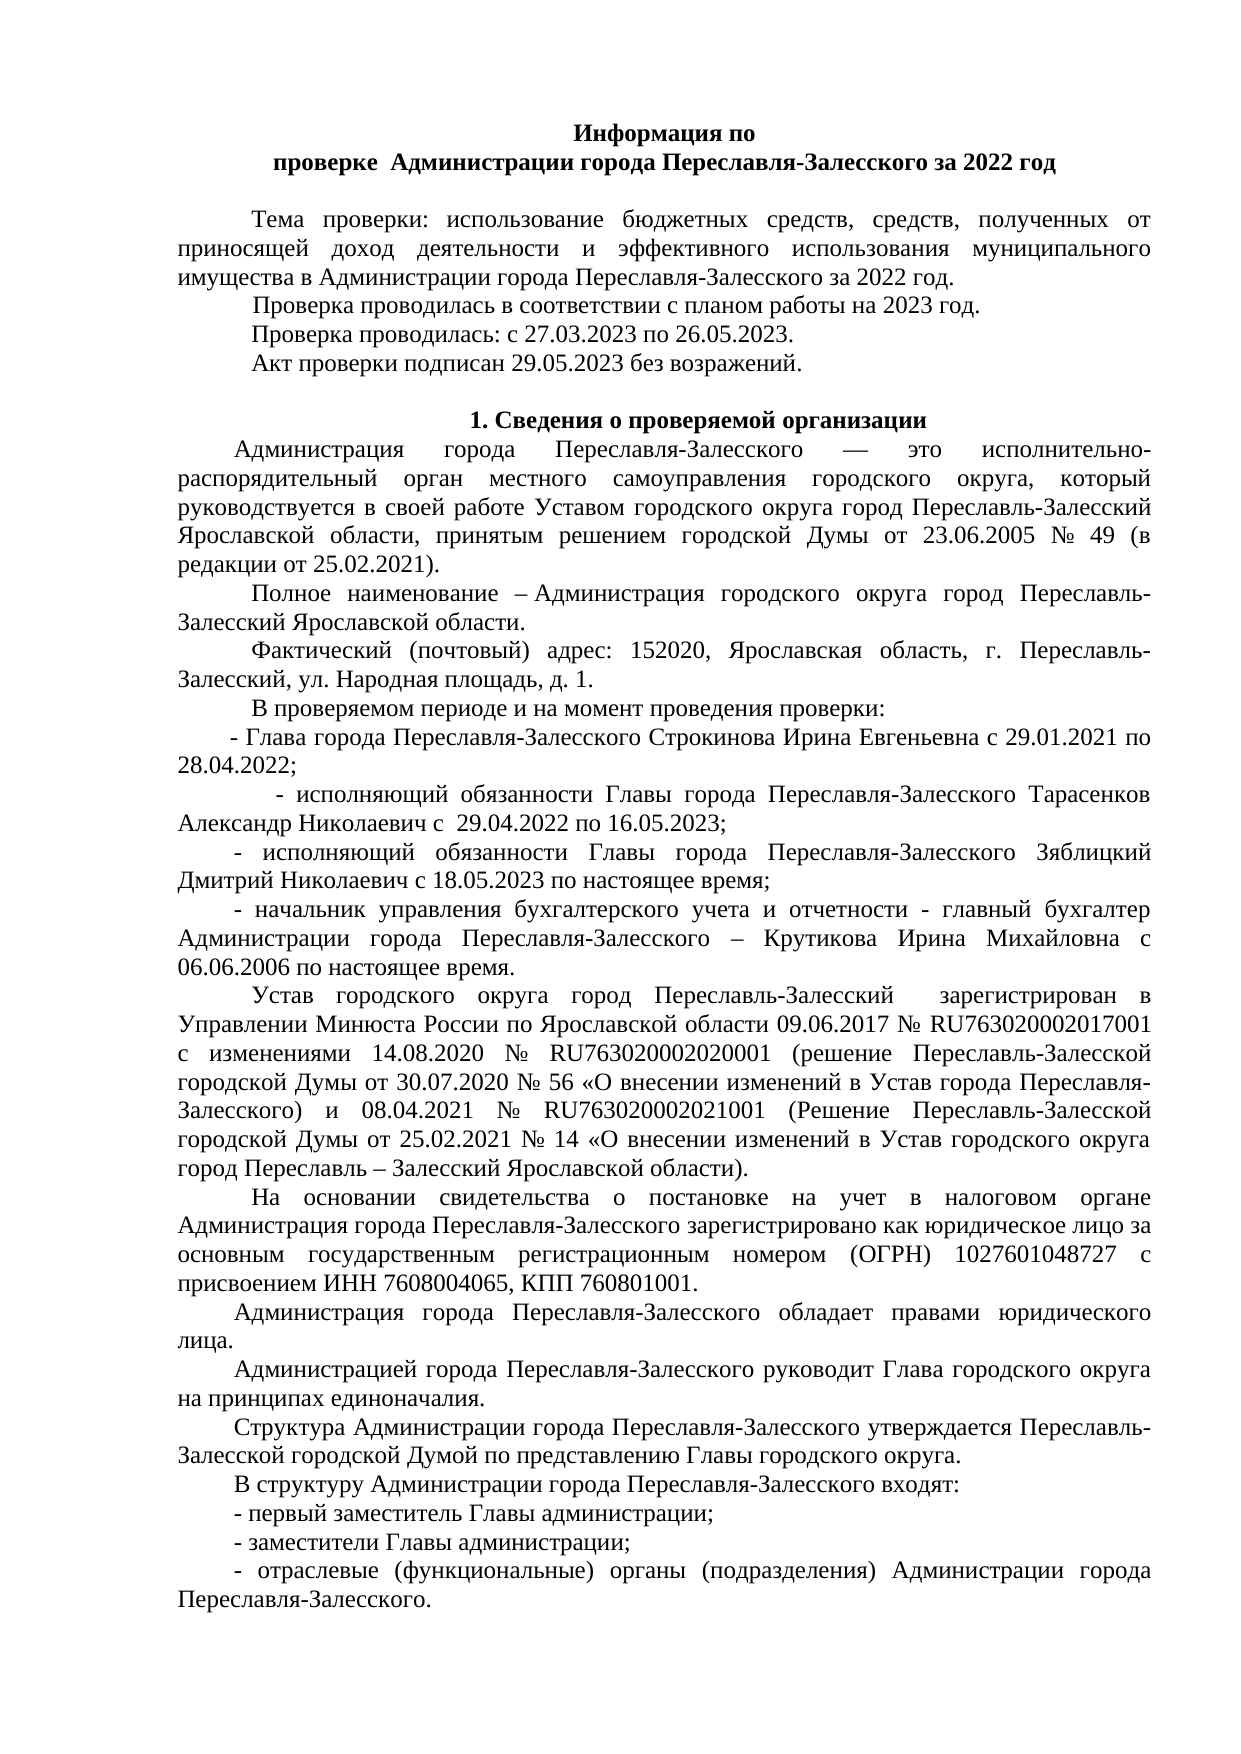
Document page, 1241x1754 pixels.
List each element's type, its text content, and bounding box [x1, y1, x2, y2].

text 1. Сведения о проверяемой организации [177, 406, 1152, 434]
text - исполняющий обязанности Главы города Переславля-Залесского Зяблицкий Дмитрий Николаевич с 18.05.2023 по настоящее время; [177, 837, 1152, 894]
text Администрация города Переславля-Залесского — это исполнительно-распорядительный орган местного самоуправления городского округа, который руководствуется в своей работе Уставом городского округа город Переславль-Залесский Ярославской области, принятым решением городской Думы от 23.06.2005 № 49 (в редакции от 25.02.2021). [177, 434, 1152, 578]
text Устав городского округа город Переславль-Залесский зарегистрирован в Управлении Минюста России по Ярославской области 09.06.2017 № RU763020002017001 с изменениями 14.08.2020 № RU763020002020001 (решение Переславль-Залесской городской Думы от 30.07.2020 № 56 «О внесении изменений в Устав города Переславля-Залесского) и 08.04.2021 № RU763020002021001 (Решение Переславль-Залесской городской Думы от 25.02.2021 № 14 «О внесении изменений в Устав городского округа город Переславль – Залесский Ярославской области). [177, 981, 1152, 1182]
text - начальник управления бухгалтерского учета и отчетности - главный бухгалтер Администрации города Переславля-Залесского – Крутикова Ирина Михайловна с 06.06.2006 по настоящее время. [177, 894, 1152, 981]
text проверке Администрации города Переславля-Залесского за 2022 год [177, 147, 1152, 176]
text Полное наименование – Администрация городского округа город Переславль-Залесский Ярославской области. [177, 578, 1152, 636]
text - заместители Главы администрации; [177, 1527, 1152, 1556]
text На основании свидетельства о постановке на учет в налоговом органе Администрация города Переславля-Залесского зарегистрировано как юридическое лицо за основным государственным регистрационным номером (ОГРН) 1027601048727 с присвоением ИНН 7608004065, КПП 760801001. [177, 1182, 1152, 1297]
text Администрация города Переславля-Залесского обладает правами юридического лица. [177, 1297, 1152, 1354]
text В проверяемом периоде и на момент проведения проверки: [177, 693, 1152, 722]
text Тема проверки: использование бюджетных средств, средств, полученных от приносящей доход деятельности и эффективного использования муниципального имущества в Администрации города Переславля-Залесского за 2022 год. [177, 204, 1152, 291]
text Информация по [177, 118, 1152, 147]
text - отраслевые (функциональные) органы (подразделения) Администрации города Переславля-Залесского. [177, 1556, 1152, 1613]
text Проверка проводилась: с 27.03.2023 по 26.05.2023. [177, 319, 1152, 348]
text - исполняющий обязанности Главы города Переславля-Залесского Тарасенков Александр Николаевич с 29.04.2022 по 16.05.2023; [177, 779, 1152, 837]
text Администрацией города Переславля-Залесского руководит Глава городского округа на принципах единоначалия. [177, 1354, 1152, 1412]
text Фактический (почтовый) адрес: 152020, Ярославская область, г. Переславль-Залесский, ул. Народная площадь, д. 1. [177, 636, 1152, 693]
text Акт проверки подписан 29.05.2023 без возражений. [177, 348, 1152, 377]
text Проверка проводилась в соответствии с планом работы на 2023 год. [177, 291, 1152, 319]
text Структура Администрации города Переславля-Залесского утверждается Переславль-Залесской городской Думой по представлению Главы городского округа. [177, 1412, 1152, 1469]
text - Глава города Переславля-Залесского Строкинова Ирина Евгеньевна с 29.01.2021 по 28.04.2022; [177, 722, 1152, 779]
text В структуру Администрации города Переславля-Залесского входят: [177, 1469, 1152, 1498]
text - первый заместитель Главы администрации; [177, 1498, 1152, 1527]
